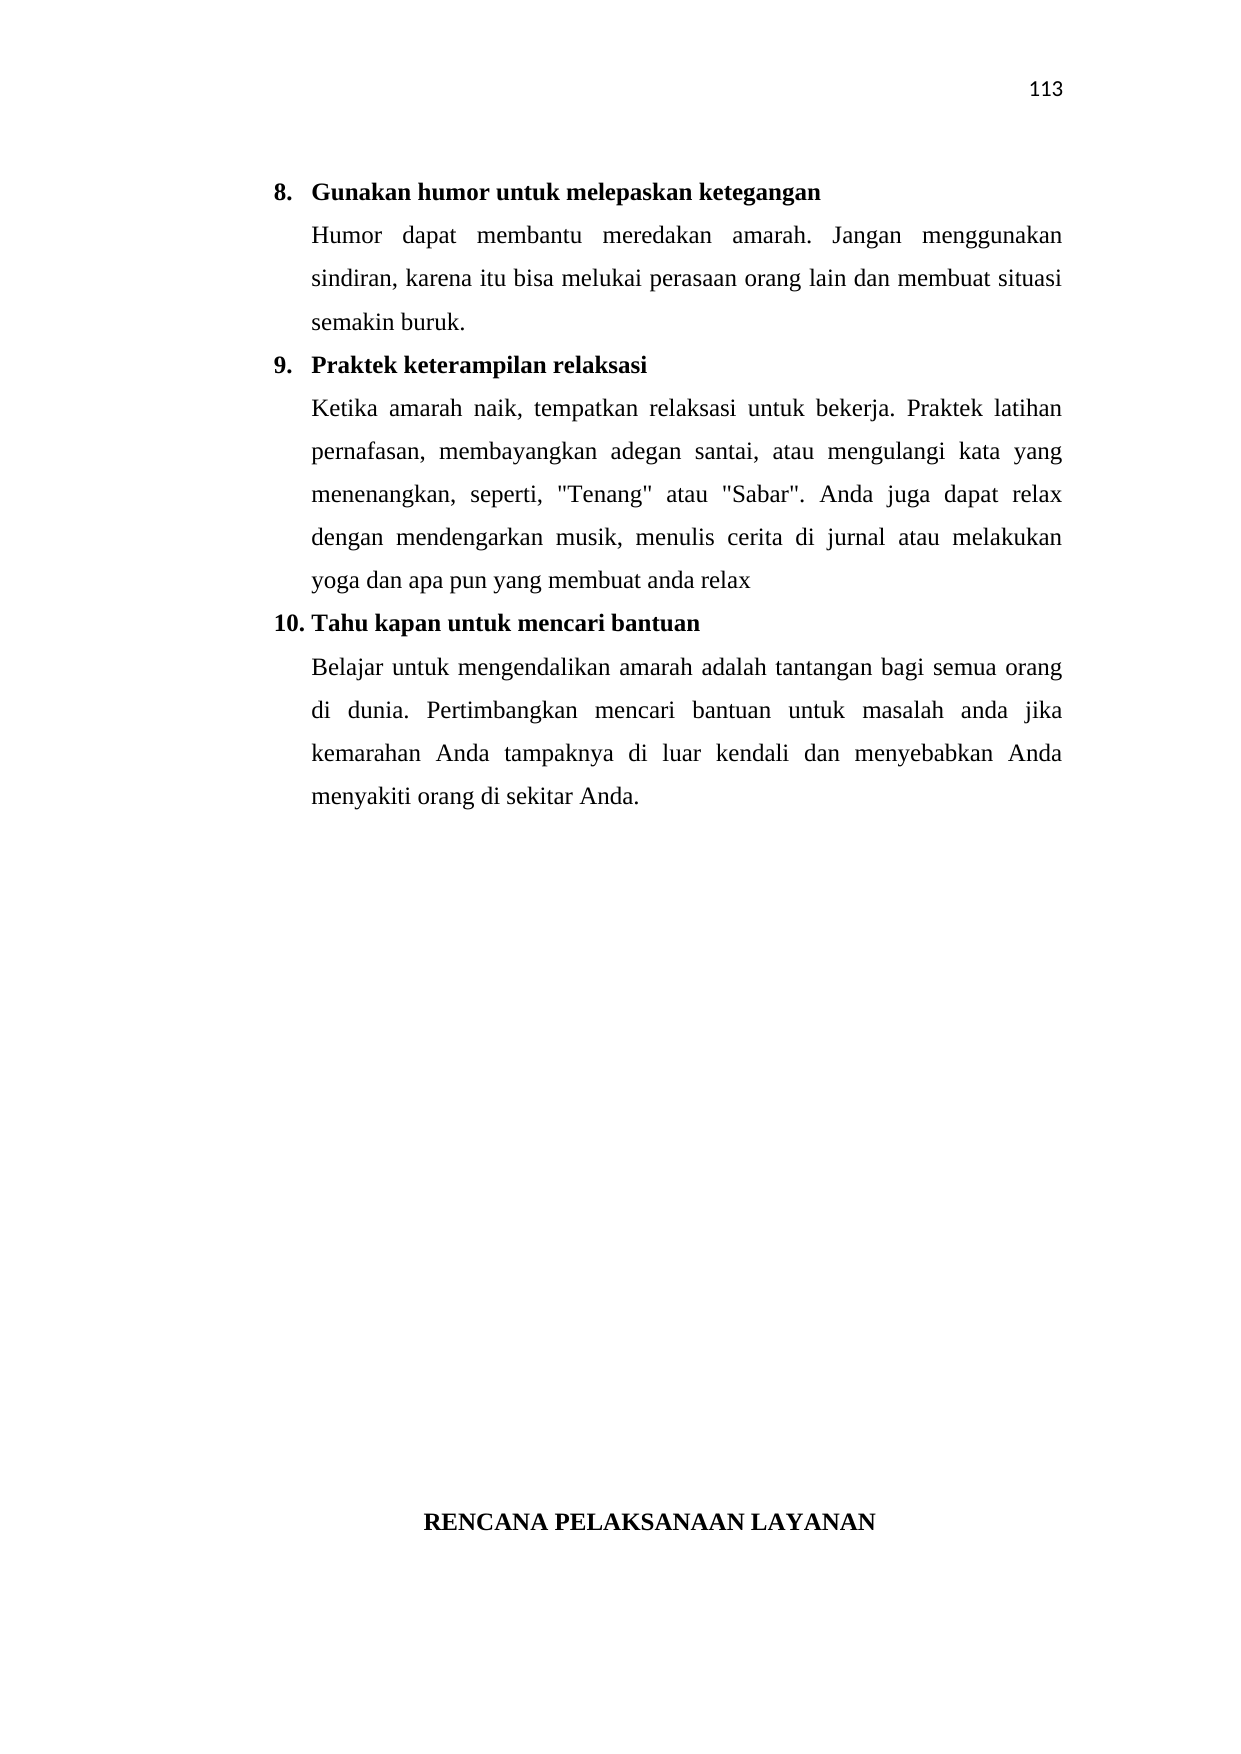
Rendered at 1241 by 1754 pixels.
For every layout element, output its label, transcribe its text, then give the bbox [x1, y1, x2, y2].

list Praktek keterampilan relaksasi [274, 350, 1063, 378]
list Tahu kapan untuk mencari bantuan [274, 608, 1063, 637]
list Ketika amarah naik, tempatkan relaksasi untuk bekerja. Praktek latihan pernafasan, membayangkan adegan santai, atau mengulangi kata yang menenangkan, seperti, "Tenang" atau "Sabar". Anda juga dapat relax dengan mendengarkan musik, menulis cerita di jurnal atau melakukan yoga dan apa pun yang membuat anda relax [311, 393, 1063, 594]
list Humor dapat membantu meredakan amarah. Jangan menggunakan sindiran, karena itu bisa melukai perasaan orang lain dan membuat situasi semakin buruk. [311, 220, 1063, 335]
list Gunakan humor untuk melepaskan ketegangan [274, 177, 1063, 206]
text RENCANA PELAKSANAAN LAYANAN [236, 1507, 1063, 1536]
list Belajar untuk mengendalikan amarah adalah tantangan bagi semua orang di dunia. Pertimbangkan mencari bantuan untuk masalah anda jika kemarahan Anda tampaknya di luar kendali dan menyebabkan Anda menyakiti orang di sekitar Anda. [311, 652, 1063, 810]
